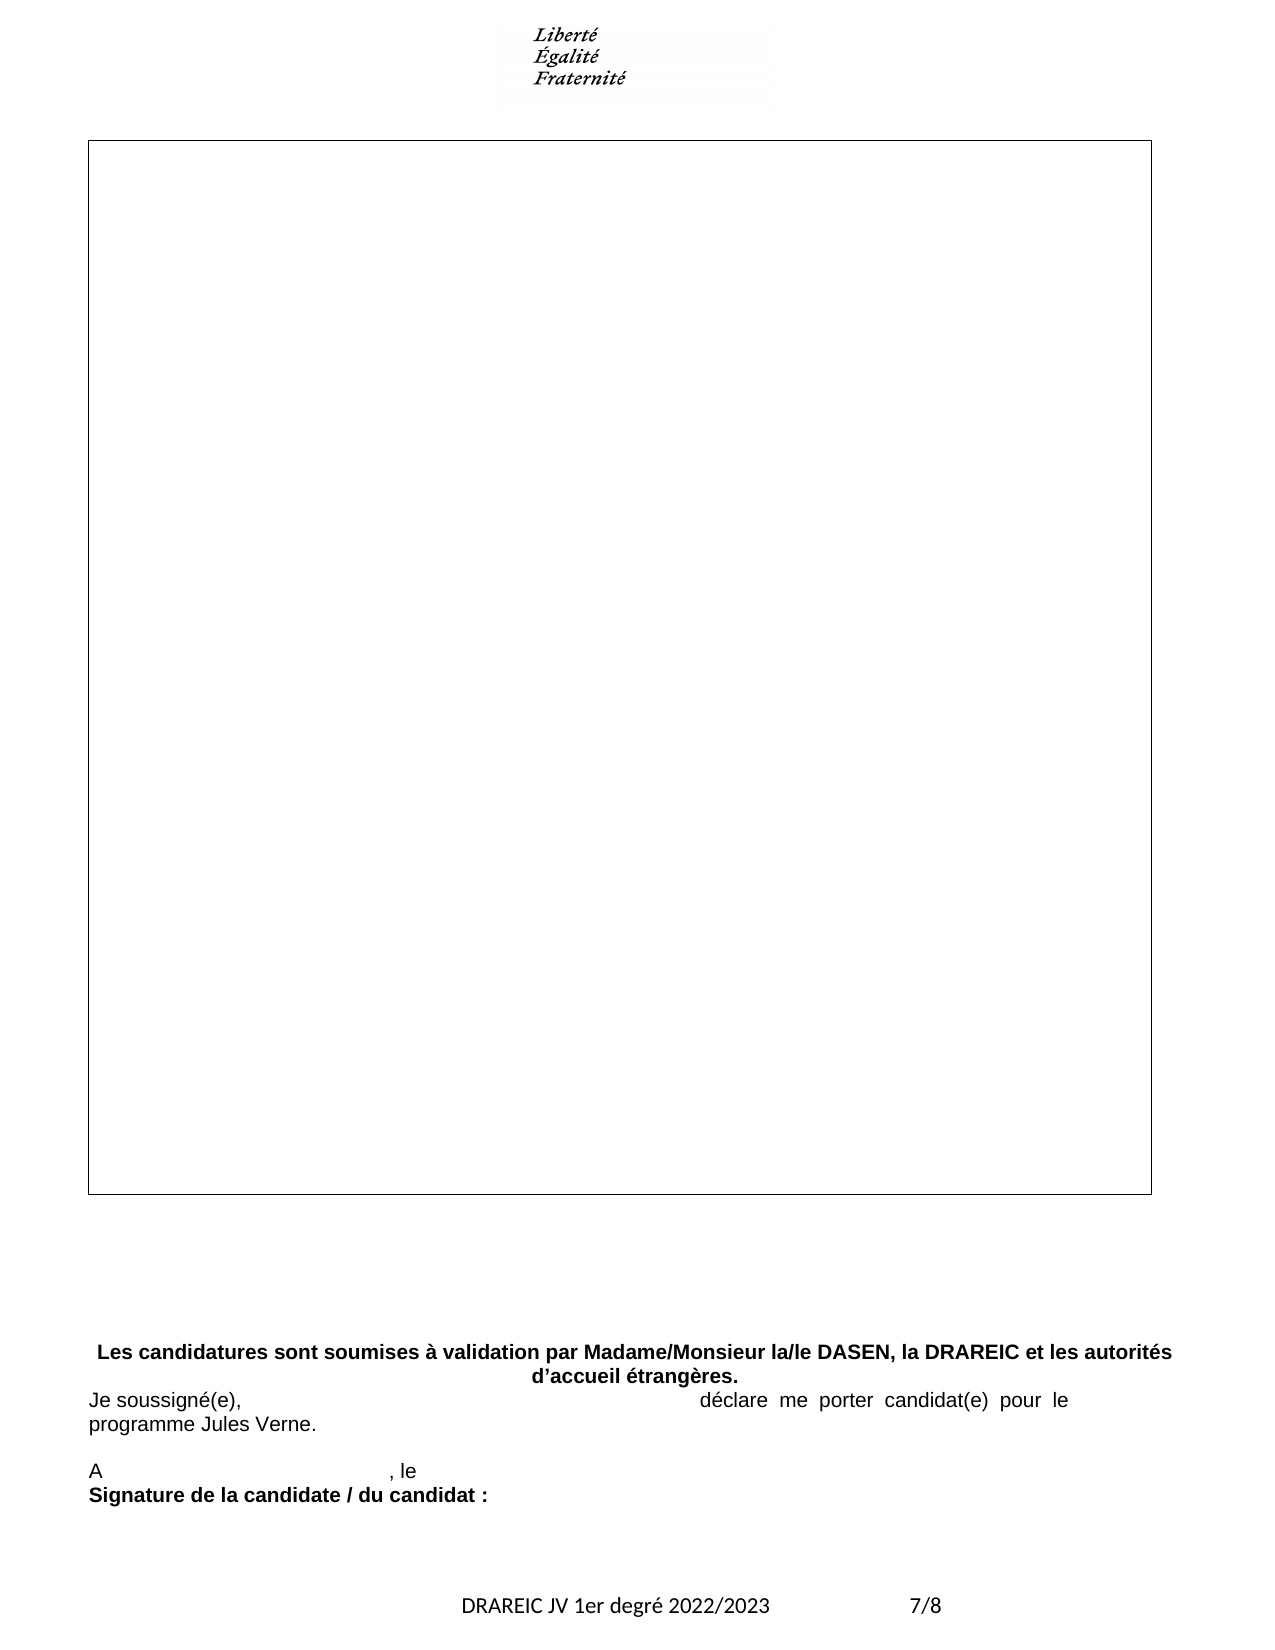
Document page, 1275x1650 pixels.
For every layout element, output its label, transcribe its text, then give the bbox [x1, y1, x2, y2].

picture [496, 19, 774, 116]
text Signature de la candidate / du candidat : [89, 1483, 1069, 1507]
text A , le [89, 1459, 1069, 1483]
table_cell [89, 141, 1151, 1194]
text Je soussigné(e), déclare me porter candidat(e) pour le programme Jules Verne. [89, 1387, 1069, 1435]
text Les candidatures sont soumises à validation par Madame/Monsieur la/le DASEN, la DRAREIC et les autorités d’accueil étrangères. [89, 1339, 1181, 1387]
